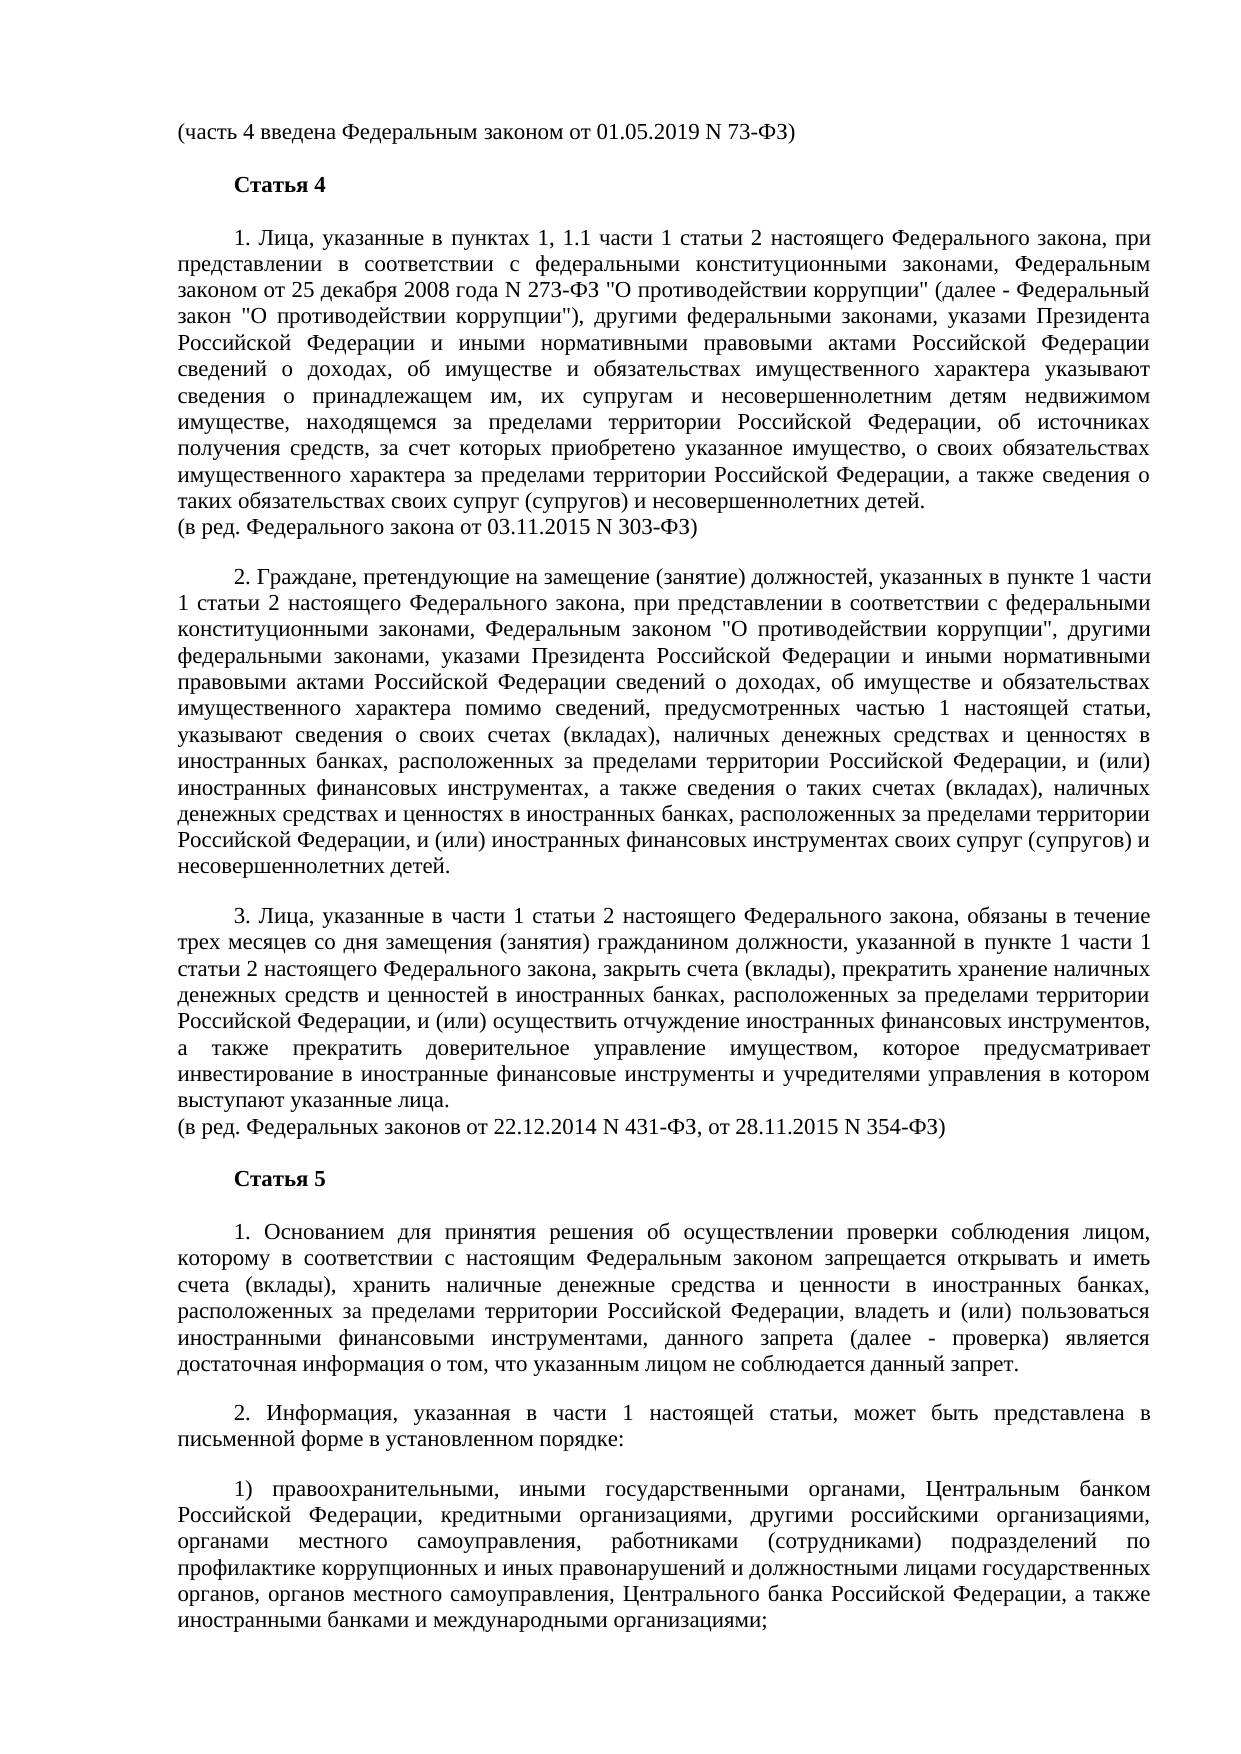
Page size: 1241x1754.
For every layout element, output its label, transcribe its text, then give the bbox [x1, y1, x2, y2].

text 1. Лица, указанные в пунктах 1, 1.1 части 1 статьи 2 настоящего Федерального закона, при представлении в соответствии с федеральными конституционными законами, Федеральным законом от 25 декабря 2008 года N 273-ФЗ "О противодействии коррупции" (далее - Федеральный закон "О противодействии коррупции"), другими федеральными законами, указами Президента Российской Федерации и иными нормативными правовыми актами Российской Федерации сведений о доходах, об имуществе и обязательствах имущественного характера указывают сведения о принадлежащем им, их супругам и несовершеннолетним детям недвижимом имуществе, находящемся за пределами территории Российской Федерации, об источниках получения средств, за счет которых приобретено указанное имущество, о своих обязательствах имущественного характера за пределами территории Российской Федерации, а также сведения о таких обязательствах своих супруг (супругов) и несовершеннолетних детей. [177, 223, 1152, 513]
text 1. Основанием для принятия решения об осуществлении проверки соблюдения лицом, которому в соответствии с настоящим Федеральным законом запрещается открывать и иметь счета (вклады), хранить наличные денежные средства и ценности в иностранных банках, расположенных за пределами территории Российской Федерации, владеть и (или) пользоваться иностранными финансовыми инструментами, данного запрета (далее - проверка) является достаточная информация о том, что указанным лицом не соблюдается данный запрет. [177, 1218, 1152, 1376]
text 2. Граждане, претендующие на замещение (занятие) должностей, указанных в пункте 1 части 1 статьи 2 настоящего Федерального закона, при представлении в соответствии с федеральными конституционными законами, Федеральным законом "О противодействии коррупции", другими федеральными законами, указами Президента Российской Федерации и иными нормативными правовыми актами Российской Федерации сведений о доходах, об имуществе и обязательствах имущественного характера помимо сведений, предусмотренных частью 1 настоящей статьи, указывают сведения о своих счетах (вкладах), наличных денежных средствах и ценностях в иностранных банках, расположенных за пределами территории Российской Федерации, и (или) иностранных финансовых инструментах, а также сведения о таких счетах (вкладах), наличных денежных средствах и ценностях в иностранных банках, расположенных за пределами территории Российской Федерации, и (или) иностранных финансовых инструментах своих супруг (супругов) и несовершеннолетних детей. [177, 563, 1152, 879]
text (в ред. Федерального закона от 03.11.2015 N 303-ФЗ) [177, 513, 1152, 540]
text 1) правоохранительными, иными государственными органами, Центральным банком Российской Федерации, кредитными организациями, другими российскими организациями, органами местного самоуправления, работниками (сотрудниками) подразделений по профилактике коррупционных и иных правонарушений и должностными лицами государственных органов, органов местного самоуправления, Центрального банка Российской Федерации, а также иностранными банками и международными организациями; [177, 1475, 1152, 1633]
text (часть 4 введена Федеральным законом от 01.05.2019 N 73-ФЗ) [177, 118, 1152, 144]
text (в ред. Федеральных законов от 22.12.2014 N 431-ФЗ, от 28.11.2015 N 354-ФЗ) [177, 1113, 1152, 1139]
title Статья 5 [177, 1165, 1152, 1192]
title Статья 4 [177, 171, 1152, 197]
text 2. Информация, указанная в части 1 настоящей статьи, может быть представлена в письменной форме в установленном порядке: [177, 1399, 1152, 1452]
text 3. Лица, указанные в части 1 статьи 2 настоящего Федерального закона, обязаны в течение трех месяцев со дня замещения (занятия) гражданином должности, указанной в пункте 1 части 1 статьи 2 настоящего Федерального закона, закрыть счета (вклады), прекратить хранение наличных денежных средств и ценностей в иностранных банках, расположенных за пределами территории Российской Федерации, и (или) осуществить отчуждение иностранных финансовых инструментов, а также прекратить доверительное управление имуществом, которое предусматривает инвестирование в иностранные финансовые инструменты и учредителями управления в котором выступают указанные лица. [177, 902, 1152, 1113]
